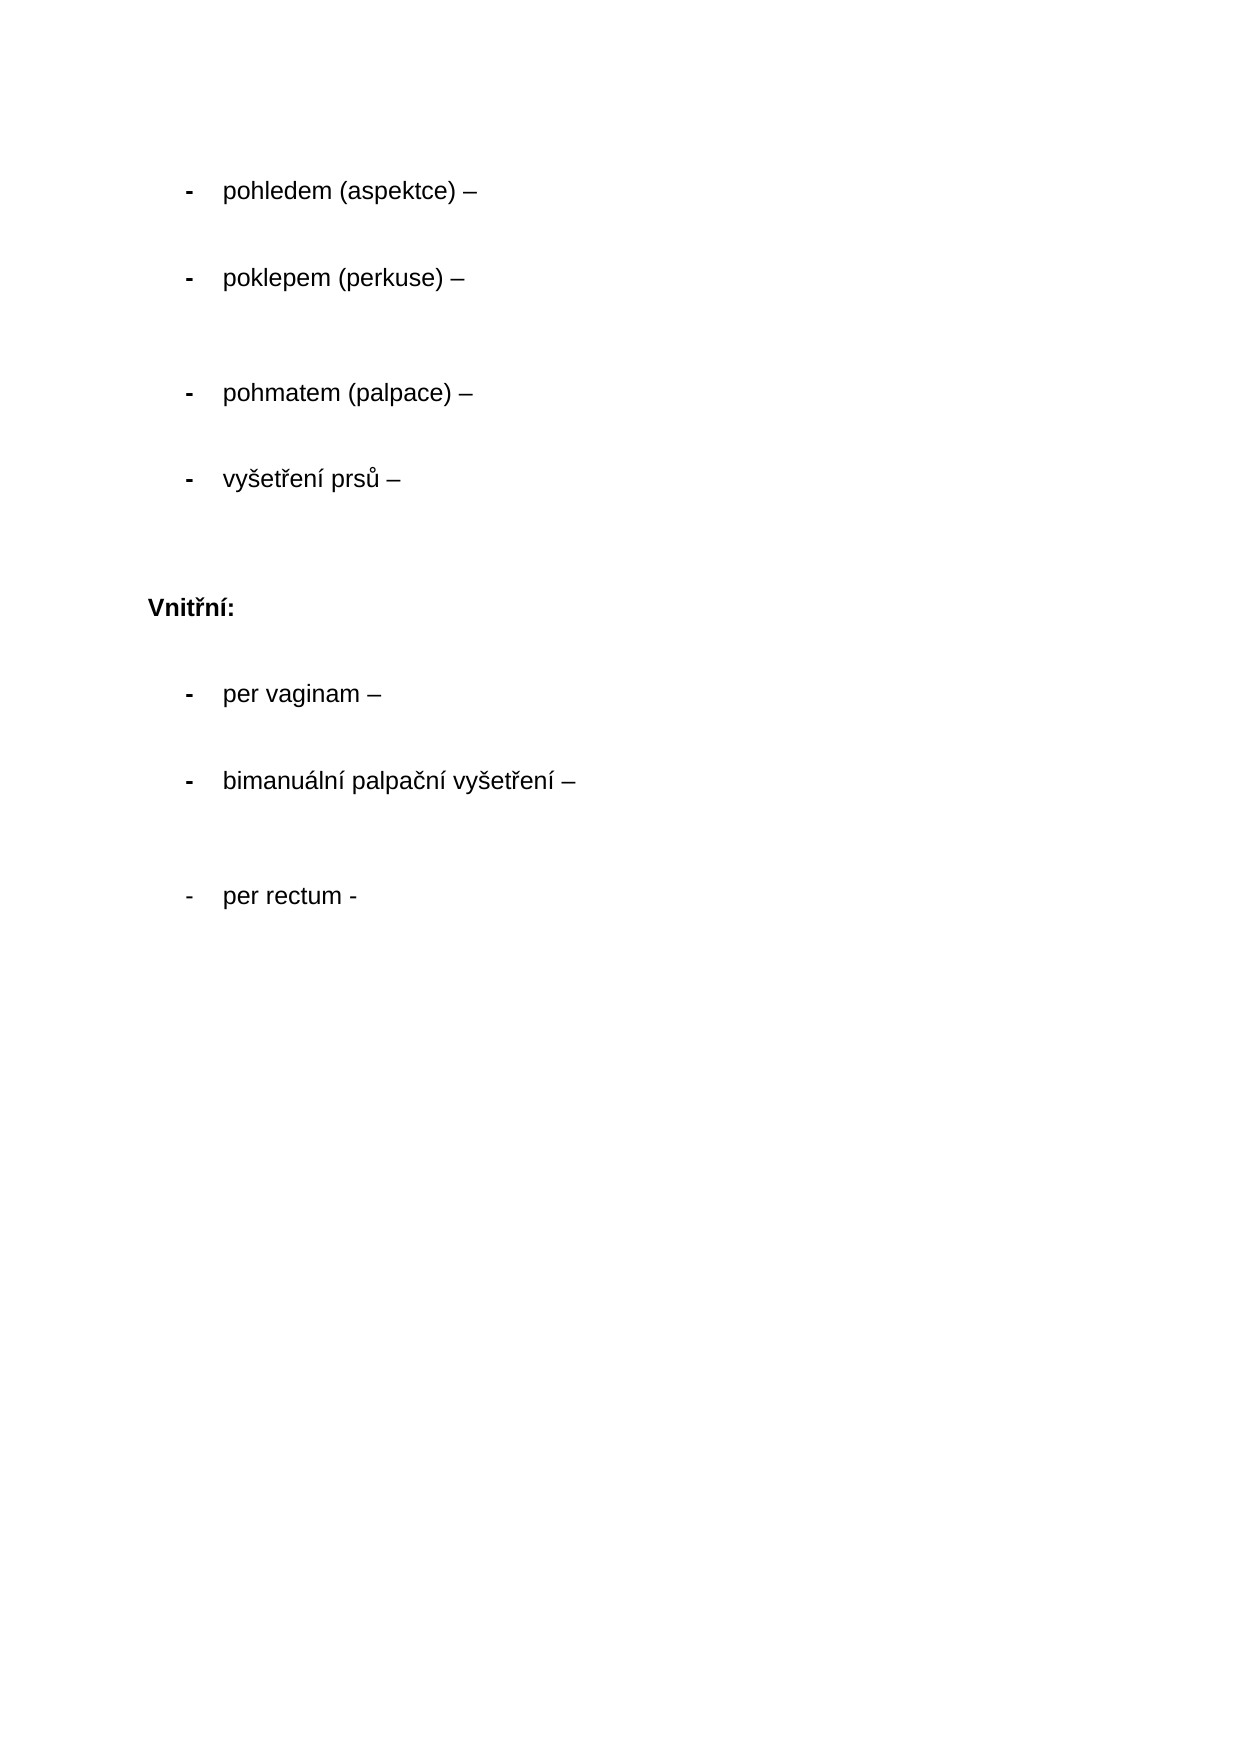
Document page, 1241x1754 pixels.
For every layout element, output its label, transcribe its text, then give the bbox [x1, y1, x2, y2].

list per vaginam – [185, 679, 1093, 708]
text Vnitřní: [148, 593, 1093, 622]
list poklepem (perkuse) – [185, 263, 1093, 291]
list vyšetření prsů – [185, 464, 1093, 493]
list pohmatem (palpace) – [185, 378, 1093, 406]
list bimanuální palpační vyšetření – [185, 766, 1093, 794]
list pohledem (aspektce) – [185, 176, 1093, 205]
list per rectum - [185, 881, 1093, 909]
